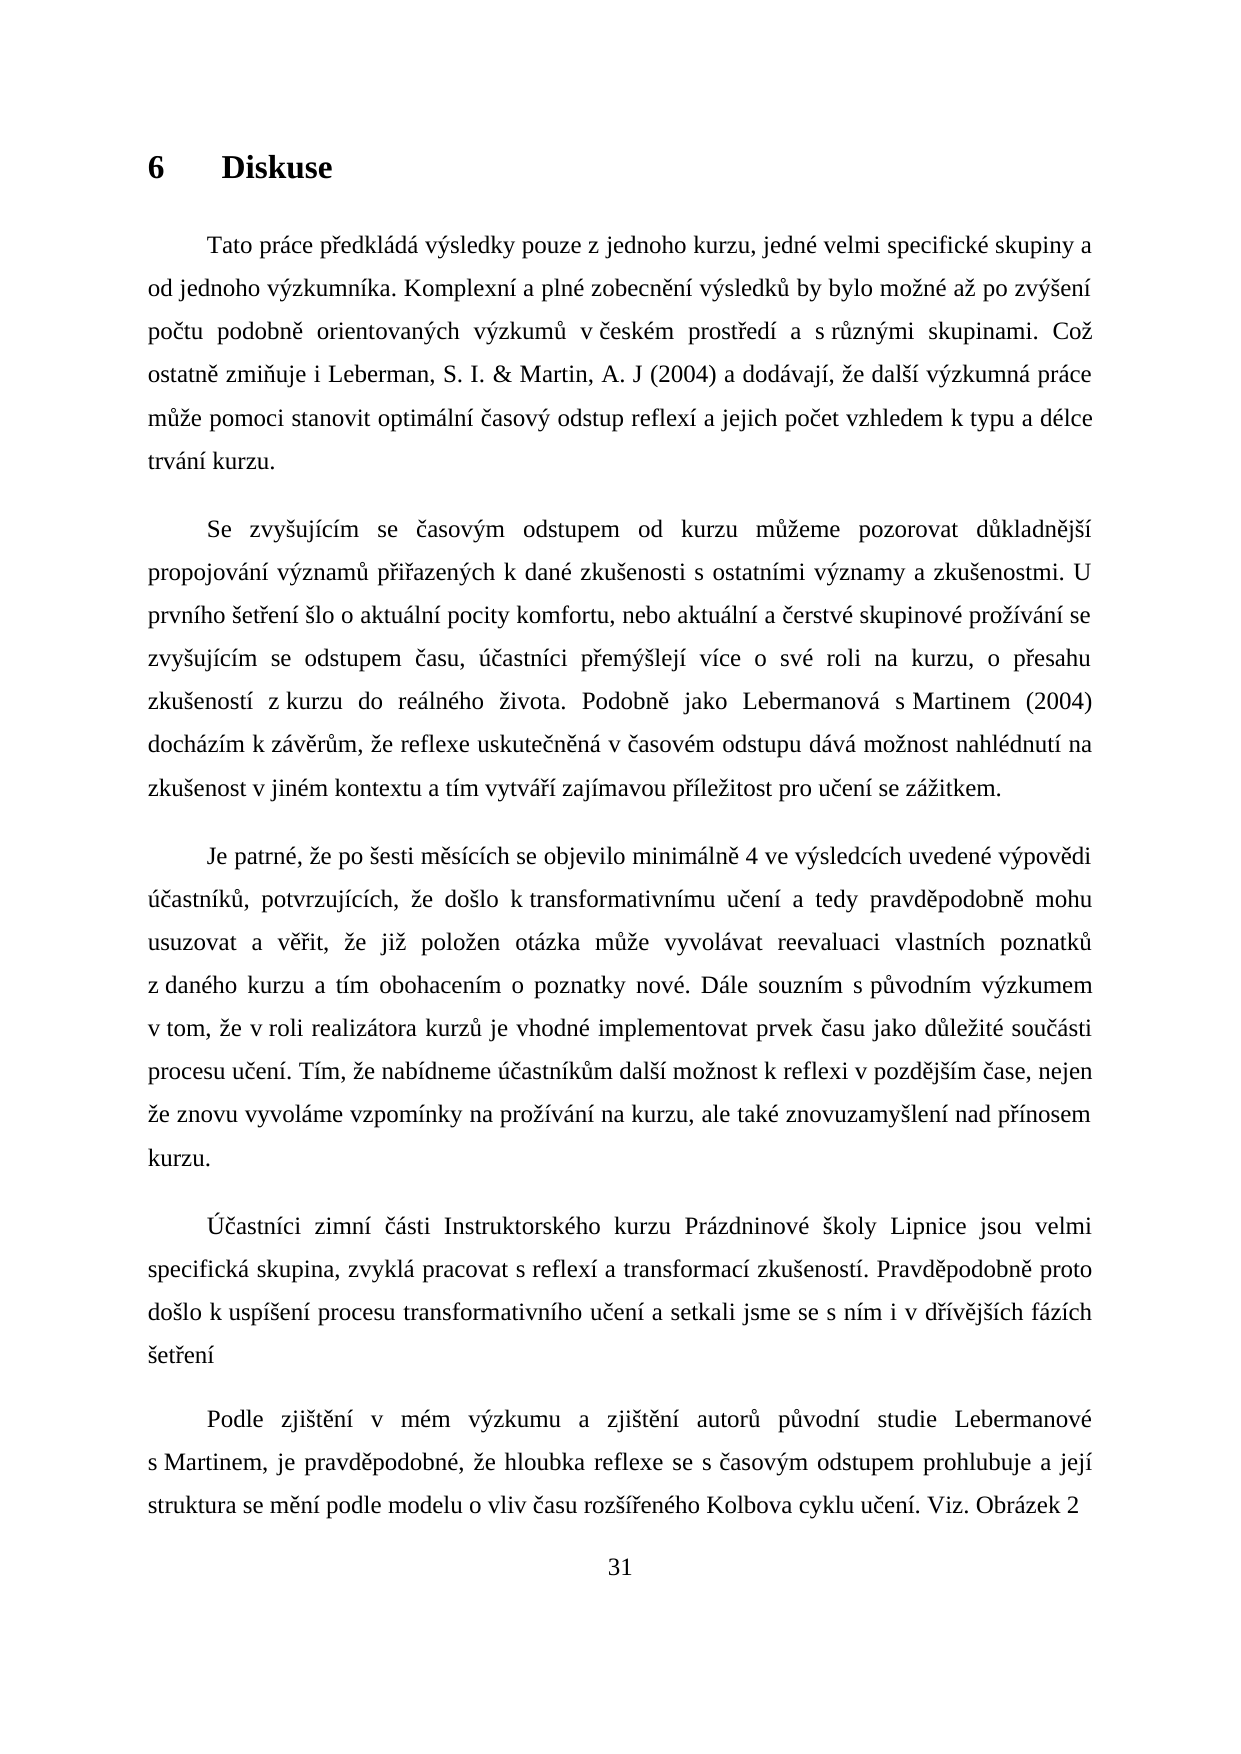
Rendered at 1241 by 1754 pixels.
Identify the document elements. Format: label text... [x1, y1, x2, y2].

subtitle 6 Diskuse [148, 148, 1093, 186]
text Tato práce předkládá výsledky pouze z jednoho kurzu, jedné velmi specifické skupiny a od jednoho výzkumníka. Komplexní a plné zobecnění výsledků by bylo možné až po zvýšení počtu podobně orientovaných výzkumů v českém prostředí a s různými skupinami. Což ostatně zmiňuje i Leberman, S. I. & Martin, A. J (2004) a dodávají, že další výzkumná práce může pomoci stanovit optimální časový odstup reflexí a jejich počet vzhledem k typu a délce trvání kurzu. [148, 230, 1093, 474]
text Se zvyšujícím se časovým odstupem od kurzu můžeme pozorovat důkladnější propojování významů přiřazených k dané zkušenosti s ostatními významy a zkušenostmi. U prvního šetření šlo o aktuální pocity komfortu, nebo aktuální a čerstvé skupinové prožívání se zvyšujícím se odstupem času, účastníci přemýšlejí více o své roli na kurzu, o přesahu zkušeností z kurzu do reálného života. Podobně jako Lebermanová s Martinem (2004) docházím k závěrům, že reflexe uskutečněná v časovém odstupu dává možnost nahlédnutí na zkušenost v jiném kontextu a tím vytváří zajímavou příležitost pro učení se zážitkem. [148, 514, 1093, 801]
text Je patrné, že po šesti měsících se objevilo minimálně 4 ve výsledcích uvedené výpovědi účastníků, potvrzujících, že došlo k transformativnímu učení a tedy pravděpodobně mohu usuzovat a věřit, že již položen otázka může vyvolávat reevaluaci vlastních poznatků z daného kurzu a tím obohacením o poznatky nové. Dále souzním s původním výzkumem v tom, že v roli realizátora kurzů je vhodné implementovat prvek času jako důležité součásti procesu učení. Tím, že nabídneme účastníkům další možnost k reflexi v pozdějším čase, nejen že znovu vyvoláme vzpomínky na prožívání na kurzu, ale také znovuzamyšlení nad přínosem kurzu. [148, 841, 1093, 1171]
text Účastníci zimní části Instruktorského kurzu Prázdninové školy Lipnice jsou velmi specifická skupina, zvyklá pracovat s reflexí a transformací zkušeností. Pravděpodobně proto došlo k uspíšení procesu transformativního učení a setkali jsme se s ním i v dřívějších fázích šetření [148, 1211, 1093, 1369]
text Podle zjištění v mém výzkumu a zjištění autorů původní studie Lebermanové s Martinem, je pravděpodobné, že hloubka reflexe se s časovým odstupem prohlubuje a její struktura se mění podle modelu o vliv času rozšířeného Kolbova cyklu učení. Viz. Obrázek 2 [148, 1404, 1093, 1519]
